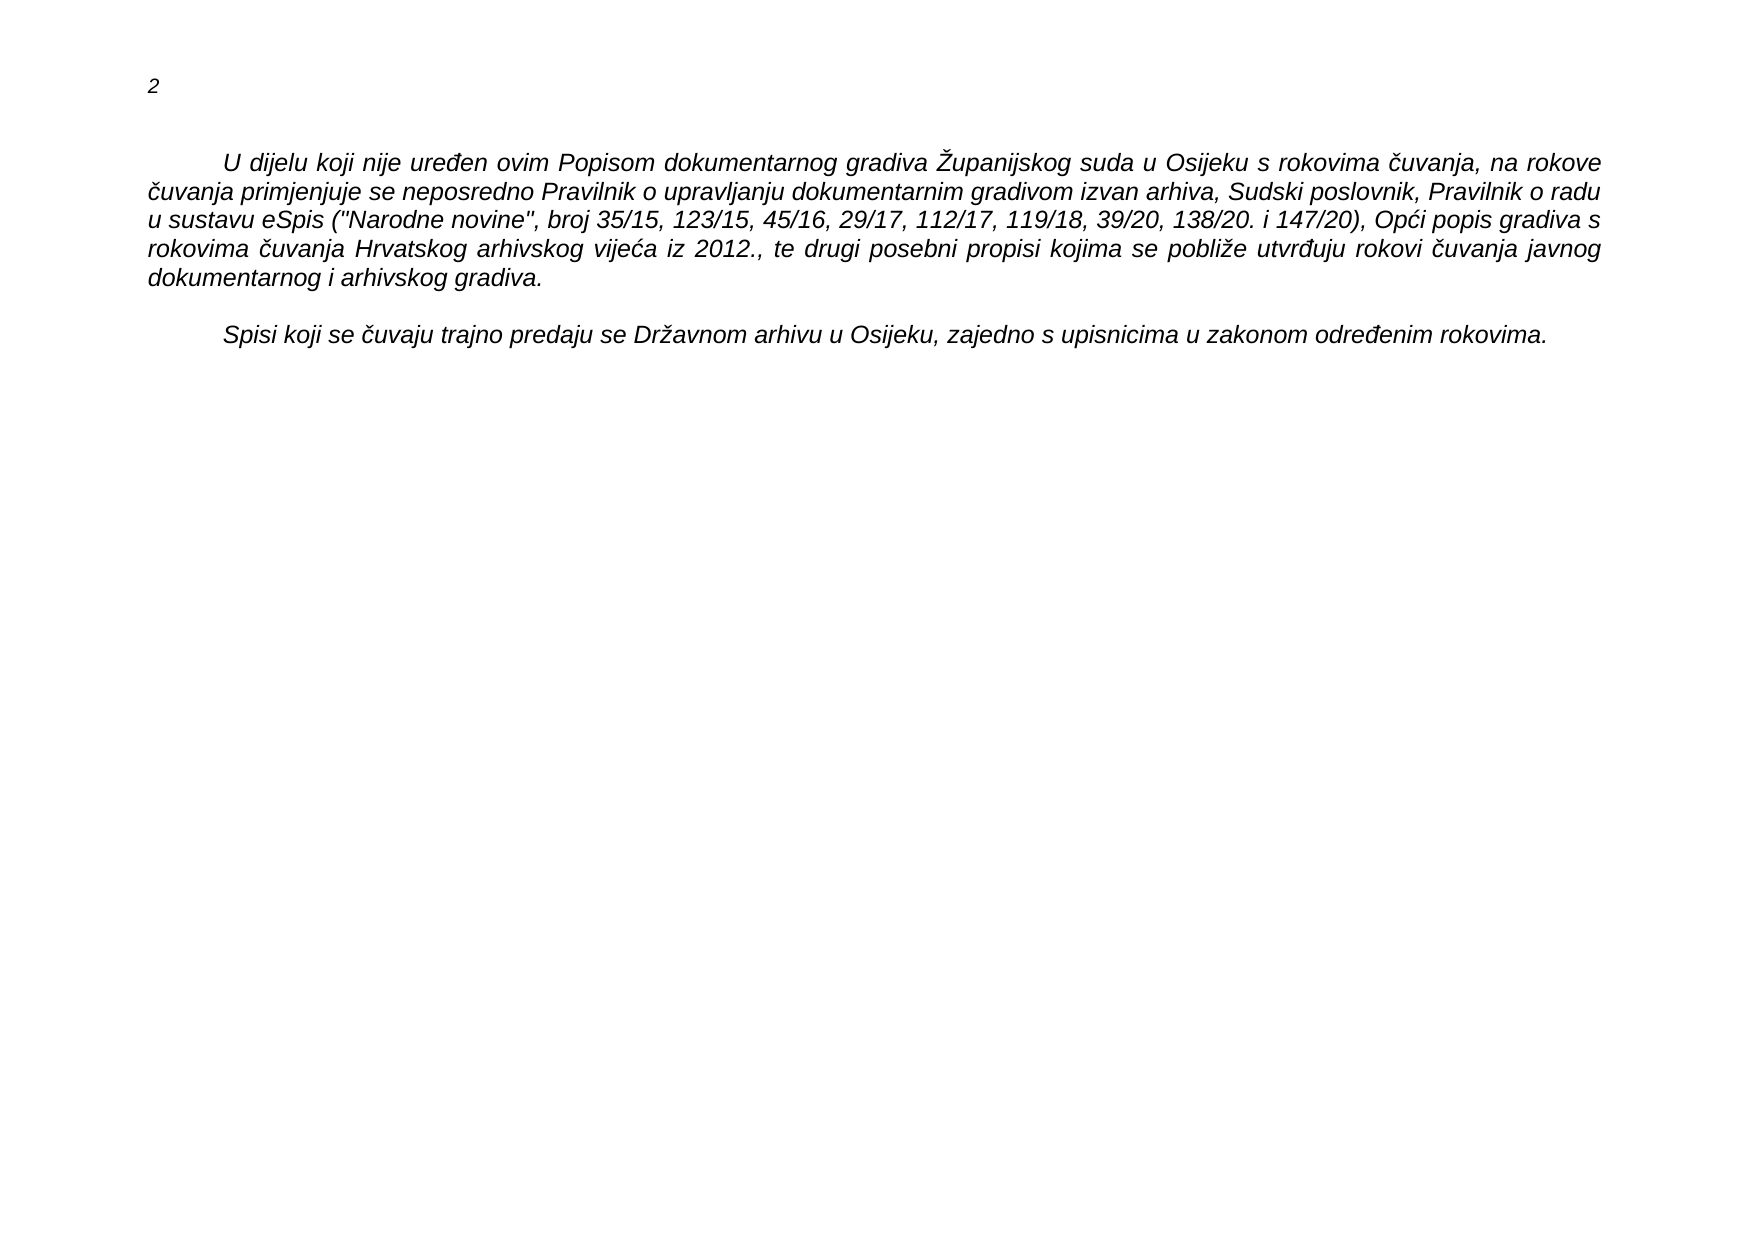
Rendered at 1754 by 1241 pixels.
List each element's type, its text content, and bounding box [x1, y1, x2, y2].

text U dijelu koji nije uređen ovim Popisom dokumentarnog gradiva Županijskog suda u Osijeku s rokovima čuvanja, na rokove čuvanja primjenjuje se neposredno Pravilnik o upravljanju dokumentarnim gradivom izvan arhiva, Sudski poslovnik, Pravilnik o radu u sustavu eSpis ("Narodne novine", broj 35/15, 123/15, 45/16, 29/17, 112/17, 119/18, 39/20, 138/20. i 147/20), Opći popis gradiva s rokovima čuvanja Hrvatskog arhivskog vijeća iz 2012., te drugi posebni propisi kojima se pobliže utvrđuju rokovi čuvanja javnog dokumentarnog i arhivskog gradiva. [148, 148, 1606, 291]
text Spisi koji se čuvaju trajno predaju se Državnom arhivu u Osijeku, zajedno s upisnicima u zakonom određenim rokovima. [148, 320, 1606, 349]
